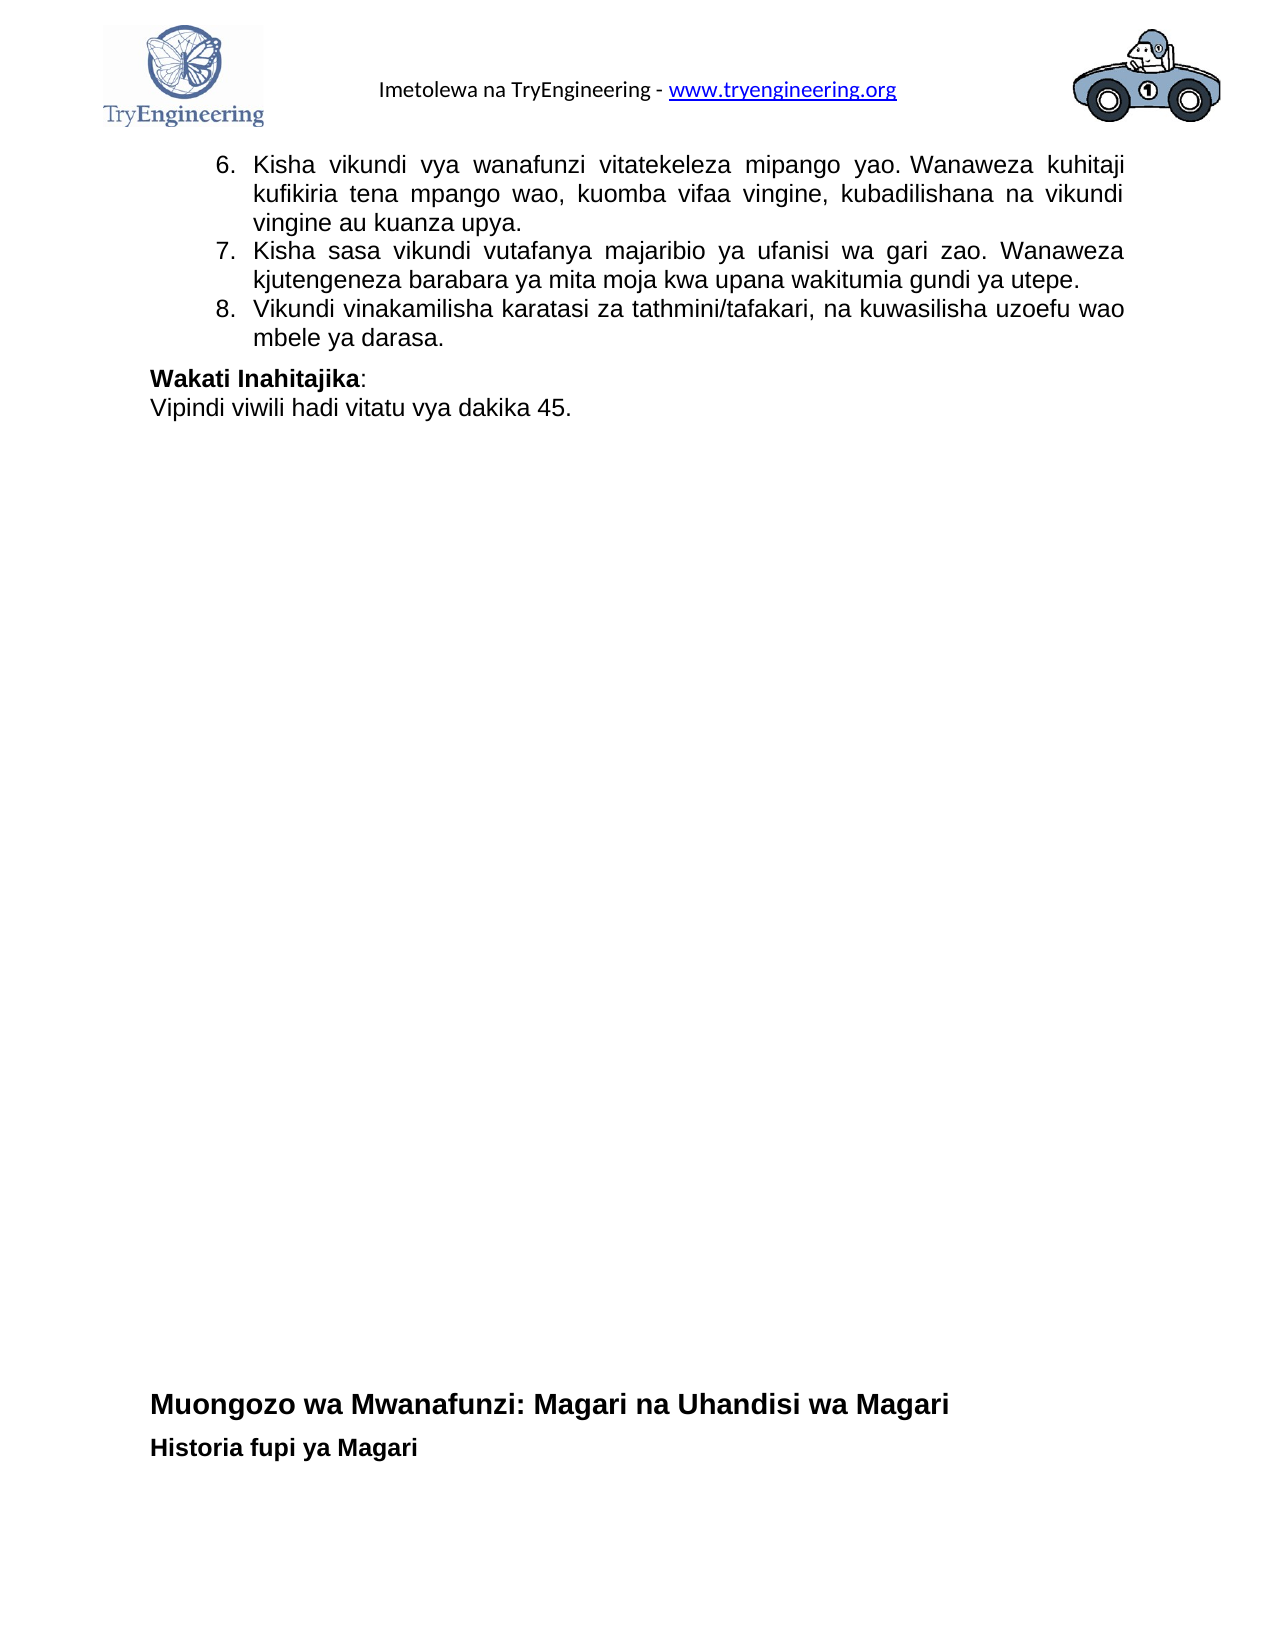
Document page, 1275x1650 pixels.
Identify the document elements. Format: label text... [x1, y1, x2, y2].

picture [103, 25, 264, 127]
list Vikundi vinakamilisha karatasi za tathmini/tafakari, na kuwasilisha uzoefu wao mbele ya darasa. [215, 294, 1125, 351]
text Historia fupi ya Magari [150, 1433, 1125, 1462]
text Muongozo wa Mwanafunzi: Magari na Uhandisi wa Magari [150, 1387, 1125, 1421]
list Kisha sasa vikundi vutafanya majaribio ya ufanisi wa gari zao. Wanaweza kjutengeneza barabara ya mita moja kwa upana wakitumia gundi ya utepe. [215, 236, 1125, 294]
list Kisha vikundi vya wanafunzi vitatekeleza mipango yao. Wanaweza kuhitaji kufikiria tena mpango wao, kuomba vifaa vingine, kubadilishana na vikundi vingine au kuanza upya. [215, 150, 1125, 236]
text Wakati Inahitajika: [150, 364, 1125, 392]
text Vipindi viwili hadi vitatu vya dakika 45. [150, 392, 1125, 421]
picture [1072, 29, 1221, 122]
